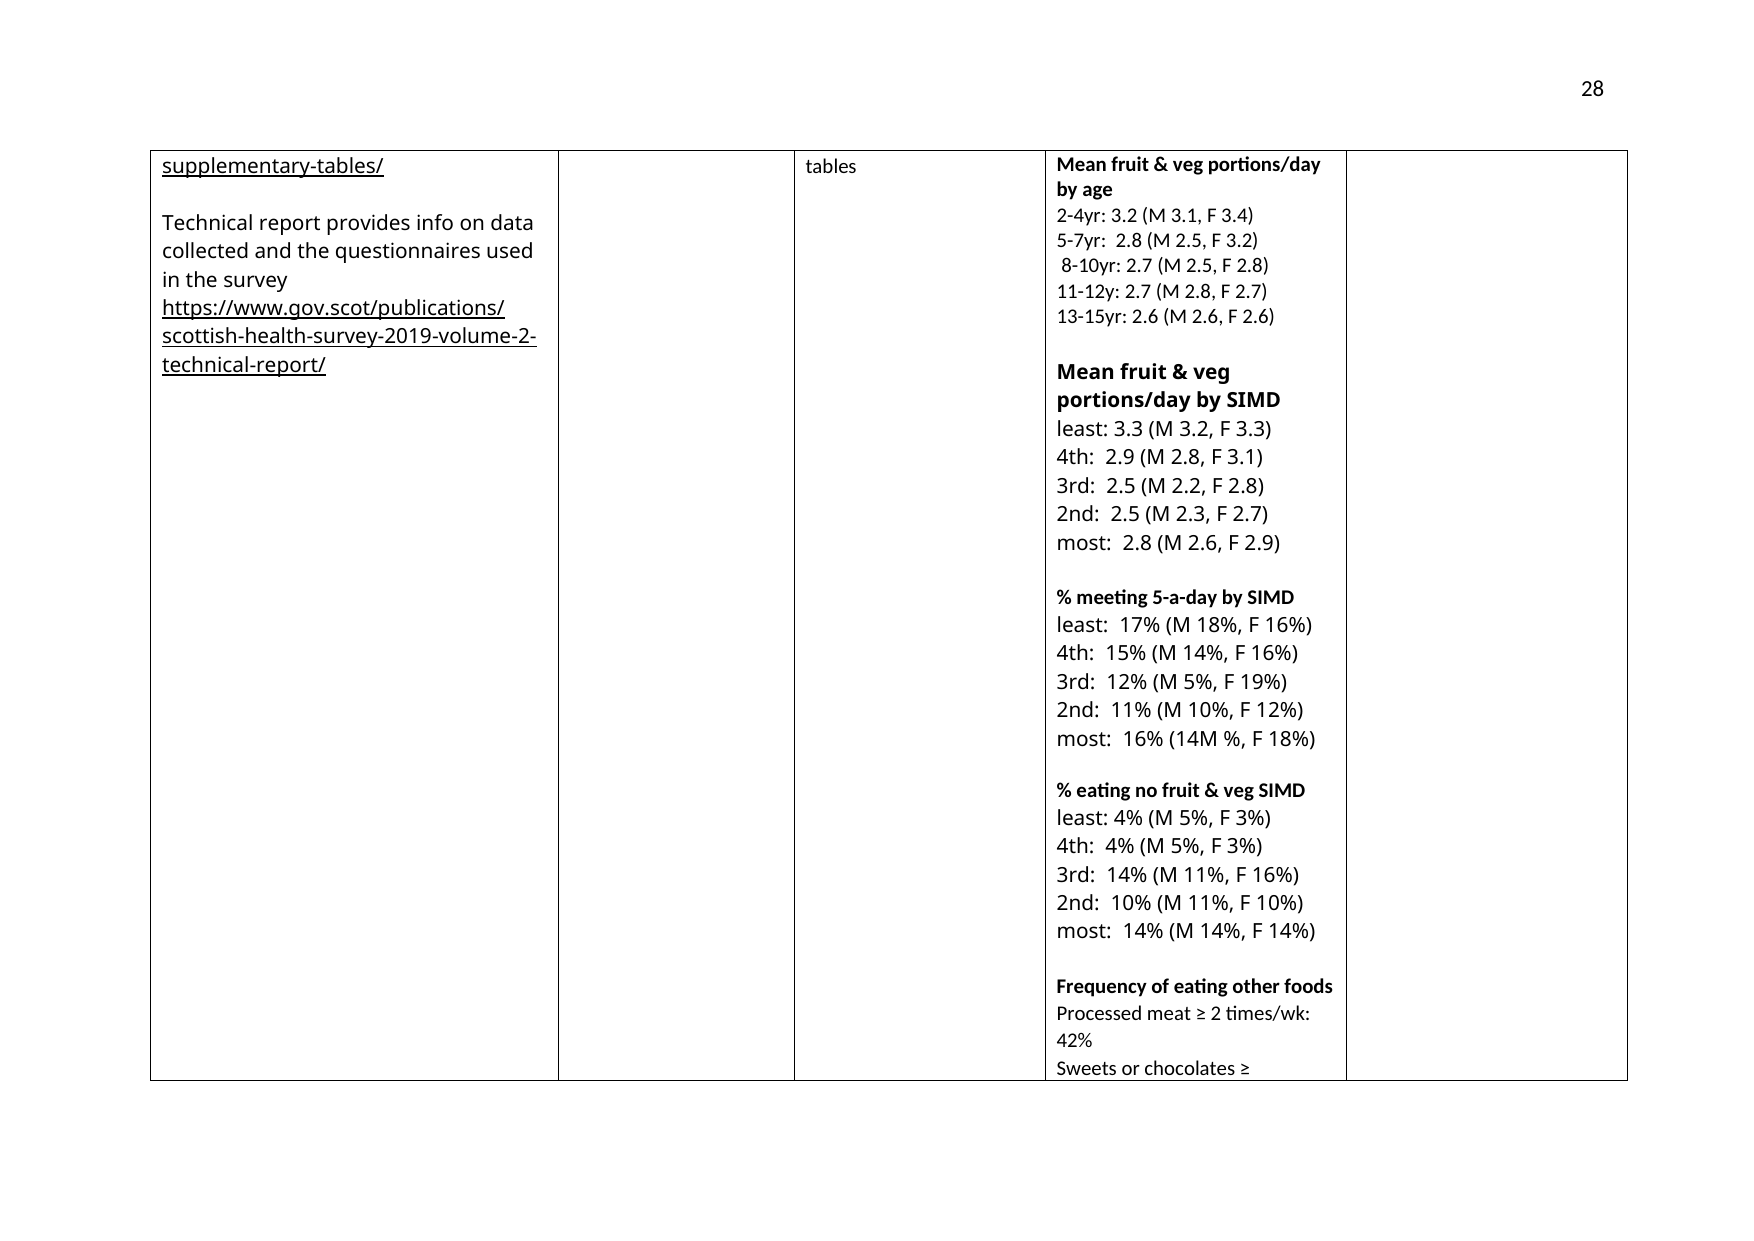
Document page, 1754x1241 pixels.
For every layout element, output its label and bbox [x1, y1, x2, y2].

table_cell [151, 151, 558, 1080]
table_cell [795, 151, 1045, 1080]
table_cell [559, 151, 794, 1080]
table_cell [1046, 151, 1346, 1080]
table_cell [1347, 151, 1627, 1080]
